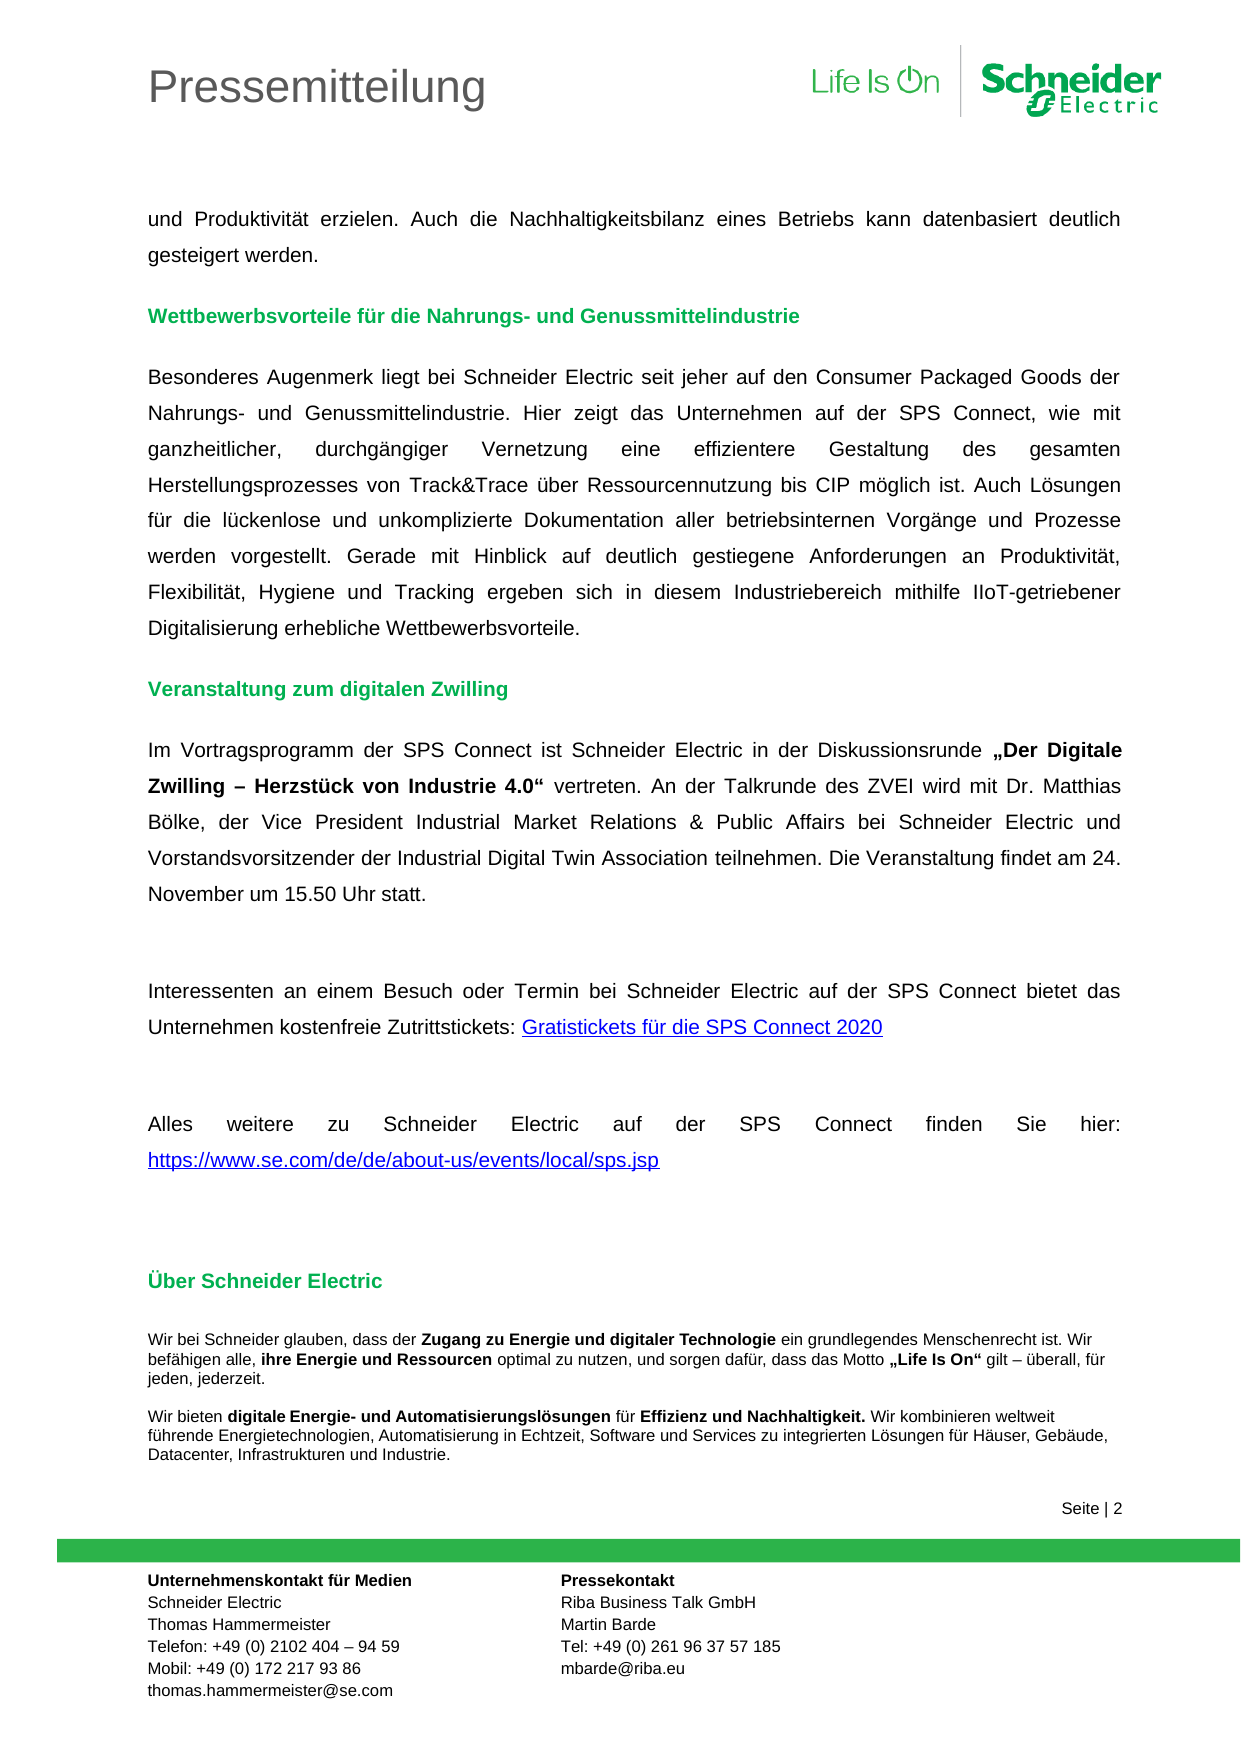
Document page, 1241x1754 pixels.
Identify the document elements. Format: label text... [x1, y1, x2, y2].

text Wettbewerbsvorteile für die Nahrungs- und Genussmittelindustrie [148, 304, 1122, 328]
text Alles weitere zu Schneider Electric auf der SPS Connect finden Sie hier: https://www.se.com/de/de/about-us/events/local/sps.jsp [148, 1111, 1122, 1171]
picture [812, 45, 1162, 117]
text Wir bieten digitale Energie- und Automatisierungslösungen für Effizienz und Nachhaltigkeit. Wir kombinieren weltweit führende Energietechnologien, Automatisierung in Echtzeit, Software und Services zu integrierten Lösungen für Häuser, Gebäude, Datacenter, Infrastrukturen und Industrie. [148, 1407, 1122, 1464]
text Wir bei Schneider glauben, dass der Zugang zu Energie und digitaler Technologie ein grundlegendes Menschenrecht ist. Wir befähigen alle, ihre Energie und Ressourcen optimal zu nutzen, und sorgen dafür, dass das Motto „Life Is On“ gilt – überall, für jeden, jederzeit. [148, 1330, 1122, 1388]
text Über Schneider Electric [148, 1269, 1122, 1293]
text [148, 207, 1122, 267]
text Interessenten an einem Besuch oder Termin bei Schneider Electric auf der SPS Connect bietet das Unternehmen kostenfreie Zutrittstickets: Gratistickets für die SPS Connect 2020 [148, 979, 1122, 1038]
text Im Vortragsprogramm der SPS Connect ist Schneider Electric in der Diskussionsrunde „Der Digitale Zwilling – Herzstück von Industrie 4.0“ vertreten. An der Talkrunde des ZVEI wird mit Dr. Matthias Bölke, der Vice President Industrial Market Relations & Public Affairs bei Schneider Electric und Vorstandsvorsitzender der Industrial Digital Twin Association teilnehmen. Die Veranstaltung findet am 24. November um 15.50 Uhr statt. [148, 738, 1122, 906]
text Besonderes Augenmerk liegt bei Schneider Electric seit jeher auf den Consumer Packaged Goods der Nahrungs- und Genussmittelindustrie. Hier zeigt das Unternehmen auf der SPS Connect, wie mit ganzheitlicher, durchgängiger Vernetzung eine effizientere Gestaltung des gesamten Herstellungsprozesses von Track&Trace über Ressourcennutzung bis CIP möglich ist. Auch Lösungen für die lückenlose und unkomplizierte Dokumentation aller betriebsinternen Vorgänge und Prozesse werden vorgestellt. Gerade mit Hinblick auf deutlich gestiegene Anforderungen an Produktivität, Flexibilität, Hygiene und Tracking ergeben sich in diesem Industriebereich mithilfe IIoT-getriebener Digitalisierung erhebliche Wettbewerbsvorteile. [148, 364, 1122, 640]
text Veranstaltung zum digitalen Zwilling [148, 677, 1122, 701]
